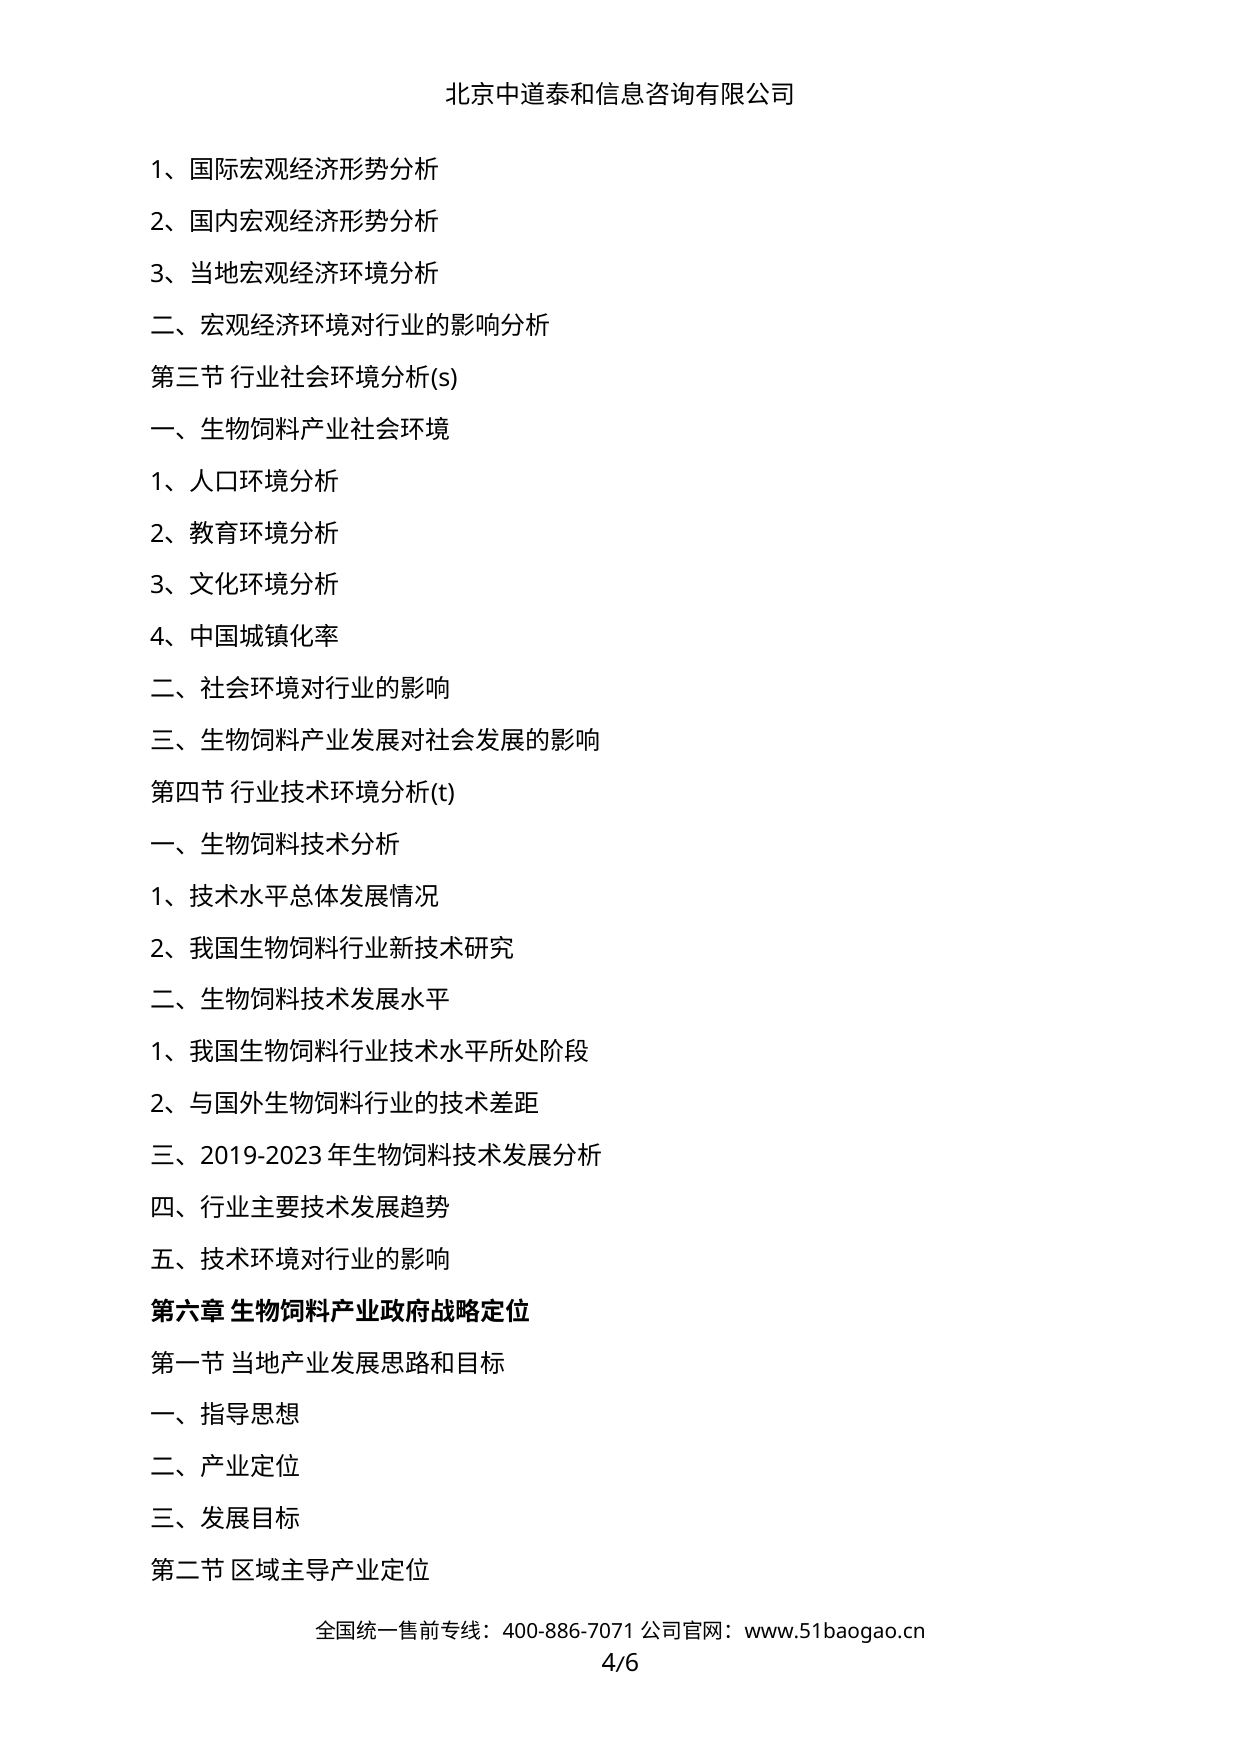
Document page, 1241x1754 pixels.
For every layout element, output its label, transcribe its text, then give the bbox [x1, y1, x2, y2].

text 3、当地宏观经济环境分析 [150, 254, 1090, 290]
text 4、中国城镇化率 [150, 617, 1090, 653]
text 一、生物饲料技术分析 [150, 824, 1090, 861]
text 2、我国生物饲料行业新技术研究 [150, 928, 1090, 964]
text 一、指导思想 [150, 1395, 1090, 1431]
text 二、生物饲料技术发展水平 [150, 980, 1090, 1016]
text 二、产业定位 [150, 1447, 1090, 1483]
text 第四节 行业技术环境分析(t) [150, 772, 1090, 809]
text 三、发展目标 [150, 1499, 1090, 1535]
text 1、人口环境分析 [150, 461, 1090, 497]
text 2、与国外生物饲料行业的技术差距 [150, 1084, 1090, 1120]
text 二、社会环境对行业的影响 [150, 669, 1090, 705]
text 三、2019-2023年生物饲料技术发展分析 [150, 1136, 1090, 1172]
text 3、文化环境分析 [150, 565, 1090, 601]
text 第二节 区域主导产业定位 [150, 1551, 1090, 1587]
text 1、技术水平总体发展情况 [150, 876, 1090, 912]
text 三、生物饲料产业发展对社会发展的影响 [150, 721, 1090, 757]
text 2、国内宏观经济形势分析 [150, 202, 1090, 238]
text 2、教育环境分析 [150, 513, 1090, 549]
text 第三节 行业社会环境分析(s) [150, 357, 1090, 394]
text 第一节 当地产业发展思路和目标 [150, 1343, 1090, 1379]
text 四、行业主要技术发展趋势 [150, 1187, 1090, 1224]
text 五、技术环境对行业的影响 [150, 1239, 1090, 1276]
text 二、宏观经济环境对行业的影响分析 [150, 306, 1090, 342]
text 一、生物饲料产业社会环境 [150, 409, 1090, 446]
text 1、国际宏观经济形势分析 [150, 150, 1090, 186]
text 1、我国生物饲料行业技术水平所处阶段 [150, 1032, 1090, 1068]
text 第六章 生物饲料产业政府战略定位 [150, 1291, 1090, 1327]
